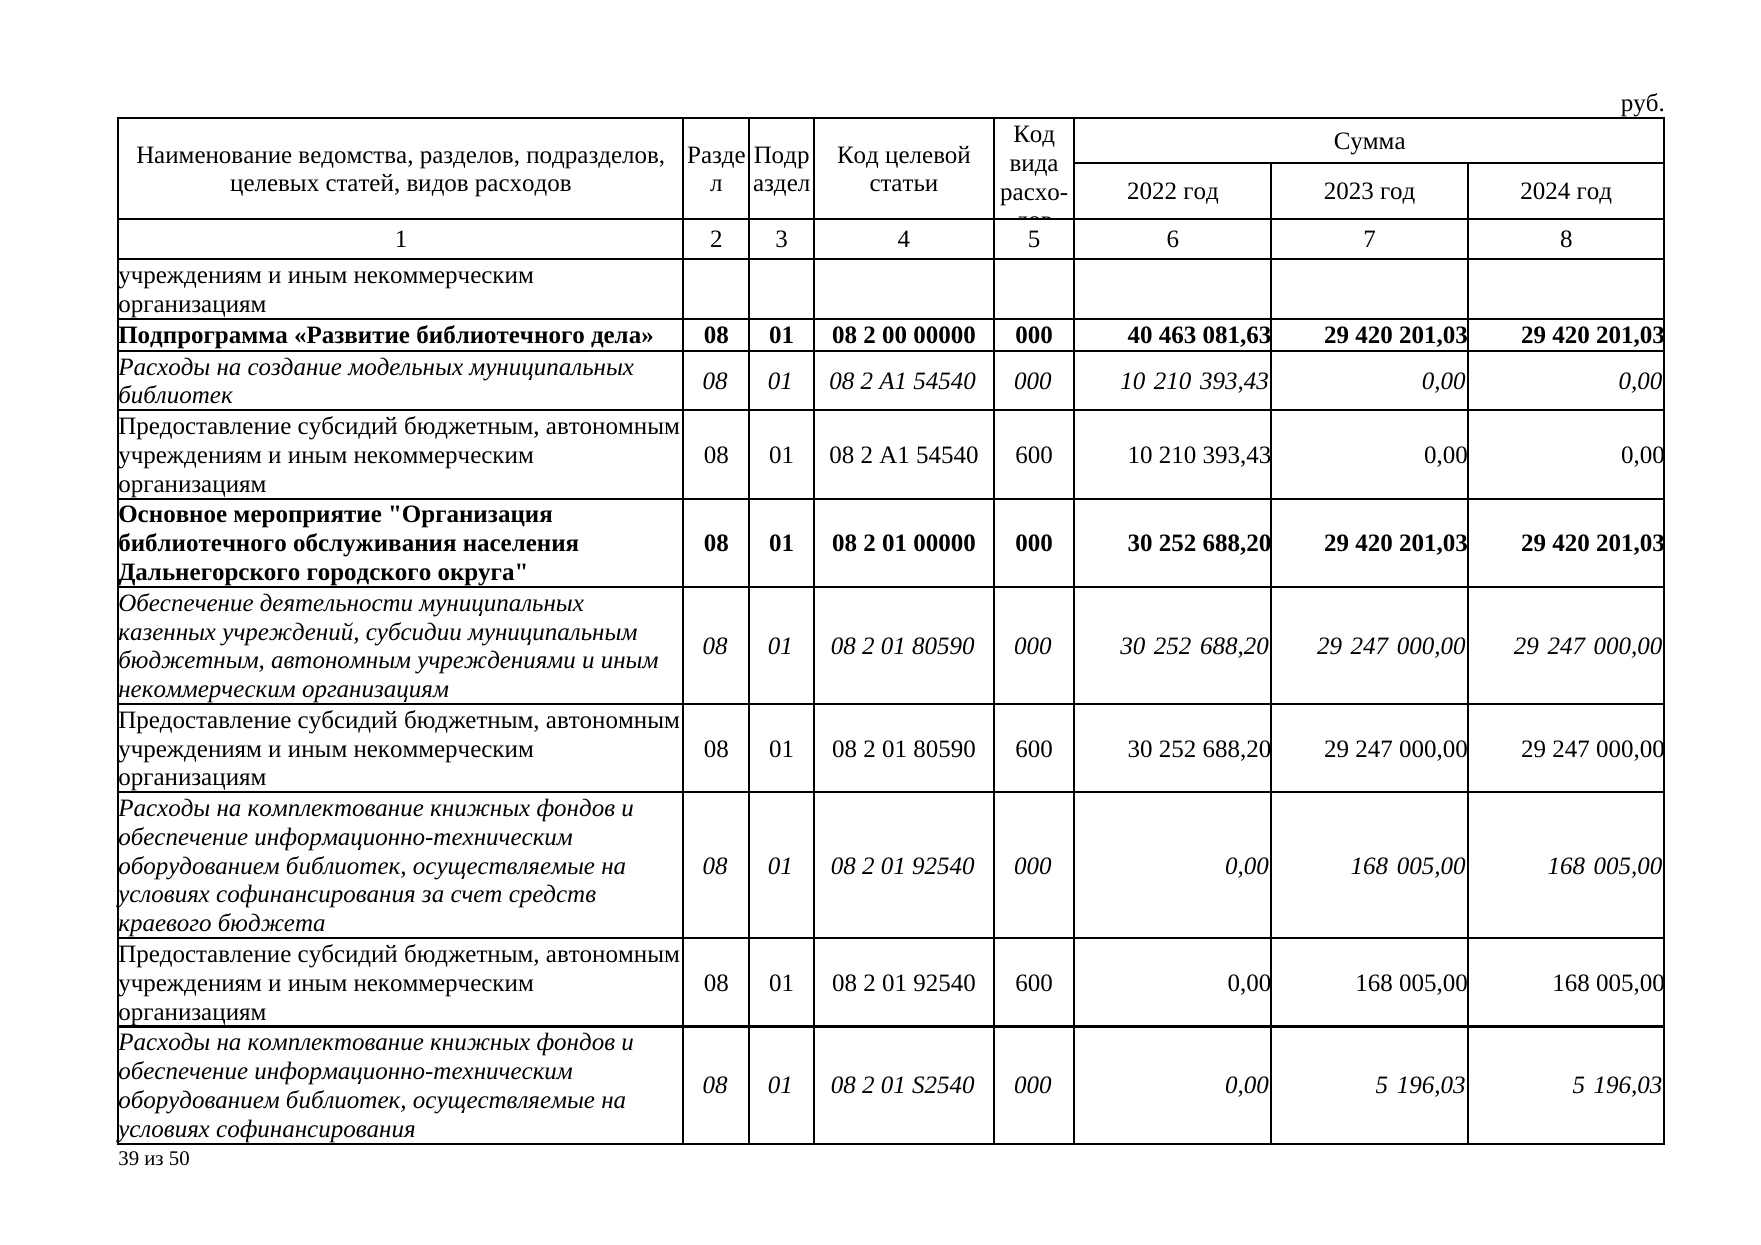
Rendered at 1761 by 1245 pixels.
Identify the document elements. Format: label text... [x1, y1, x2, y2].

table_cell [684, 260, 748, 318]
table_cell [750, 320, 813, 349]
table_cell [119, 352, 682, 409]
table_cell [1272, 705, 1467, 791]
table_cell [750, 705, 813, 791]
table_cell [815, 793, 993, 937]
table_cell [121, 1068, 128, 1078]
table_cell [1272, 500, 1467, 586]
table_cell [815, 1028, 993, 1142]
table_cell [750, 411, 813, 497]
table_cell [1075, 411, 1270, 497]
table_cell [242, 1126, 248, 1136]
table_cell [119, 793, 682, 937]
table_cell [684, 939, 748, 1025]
table_cell Сумма [1075, 119, 1663, 162]
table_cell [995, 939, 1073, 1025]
table_header руб. [118, 89, 1664, 117]
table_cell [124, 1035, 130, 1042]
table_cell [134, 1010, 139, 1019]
table_cell 8 [1469, 220, 1663, 258]
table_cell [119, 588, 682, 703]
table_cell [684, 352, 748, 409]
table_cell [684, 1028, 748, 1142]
table_cell 6 [1075, 220, 1270, 258]
table_cell 2024 год [1469, 164, 1663, 217]
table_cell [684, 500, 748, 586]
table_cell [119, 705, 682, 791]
table_cell 7 [1272, 220, 1467, 258]
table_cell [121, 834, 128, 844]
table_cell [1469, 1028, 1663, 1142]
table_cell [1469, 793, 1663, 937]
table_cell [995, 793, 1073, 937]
table_cell 1 [119, 220, 682, 258]
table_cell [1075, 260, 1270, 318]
table_cell Наименование ведомства, разделов, подразделов, целевых статей, видов расходов [119, 119, 682, 217]
table_cell 2 [684, 220, 748, 258]
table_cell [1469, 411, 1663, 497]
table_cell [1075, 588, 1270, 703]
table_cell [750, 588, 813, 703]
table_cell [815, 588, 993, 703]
table_cell Код вида расхо- дов [995, 119, 1073, 217]
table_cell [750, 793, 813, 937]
table_cell 3 [750, 220, 813, 258]
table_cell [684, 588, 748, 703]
table_cell Подраздел [750, 119, 813, 217]
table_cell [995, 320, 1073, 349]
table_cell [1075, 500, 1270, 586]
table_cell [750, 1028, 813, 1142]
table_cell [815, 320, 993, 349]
table_cell 4 [815, 220, 993, 258]
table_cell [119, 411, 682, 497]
table_cell 2023 год [1272, 164, 1467, 217]
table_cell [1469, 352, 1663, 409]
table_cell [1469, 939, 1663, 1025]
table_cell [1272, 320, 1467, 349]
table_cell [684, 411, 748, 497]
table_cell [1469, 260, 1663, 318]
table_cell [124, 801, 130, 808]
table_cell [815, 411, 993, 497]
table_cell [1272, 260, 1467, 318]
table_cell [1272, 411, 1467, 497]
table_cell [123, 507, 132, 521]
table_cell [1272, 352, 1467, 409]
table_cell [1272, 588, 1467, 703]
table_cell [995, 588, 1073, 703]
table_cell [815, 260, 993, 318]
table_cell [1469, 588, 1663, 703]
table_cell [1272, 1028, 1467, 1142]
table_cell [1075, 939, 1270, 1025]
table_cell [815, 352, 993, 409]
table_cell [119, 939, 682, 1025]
table_cell Раздел [684, 119, 748, 217]
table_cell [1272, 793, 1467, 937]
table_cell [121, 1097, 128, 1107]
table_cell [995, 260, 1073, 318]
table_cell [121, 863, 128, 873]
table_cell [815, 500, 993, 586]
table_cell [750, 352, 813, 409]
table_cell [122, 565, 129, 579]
table_cell 2022 год [1075, 164, 1270, 217]
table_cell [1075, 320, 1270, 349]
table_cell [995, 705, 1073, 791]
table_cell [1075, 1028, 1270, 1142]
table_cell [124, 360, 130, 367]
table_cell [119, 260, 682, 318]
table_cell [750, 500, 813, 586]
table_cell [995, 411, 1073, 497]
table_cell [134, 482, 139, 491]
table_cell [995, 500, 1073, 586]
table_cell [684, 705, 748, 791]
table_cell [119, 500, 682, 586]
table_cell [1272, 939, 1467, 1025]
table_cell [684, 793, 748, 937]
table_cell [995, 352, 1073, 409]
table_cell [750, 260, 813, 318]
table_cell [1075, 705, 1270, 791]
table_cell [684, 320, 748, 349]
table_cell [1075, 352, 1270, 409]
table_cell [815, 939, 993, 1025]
table_cell Код целевой статьи [815, 119, 993, 217]
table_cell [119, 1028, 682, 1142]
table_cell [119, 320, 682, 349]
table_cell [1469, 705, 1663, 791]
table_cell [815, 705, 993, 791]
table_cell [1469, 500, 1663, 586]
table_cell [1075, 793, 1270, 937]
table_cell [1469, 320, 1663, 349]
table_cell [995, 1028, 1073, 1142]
table_cell 5 [995, 220, 1073, 258]
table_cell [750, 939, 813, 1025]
